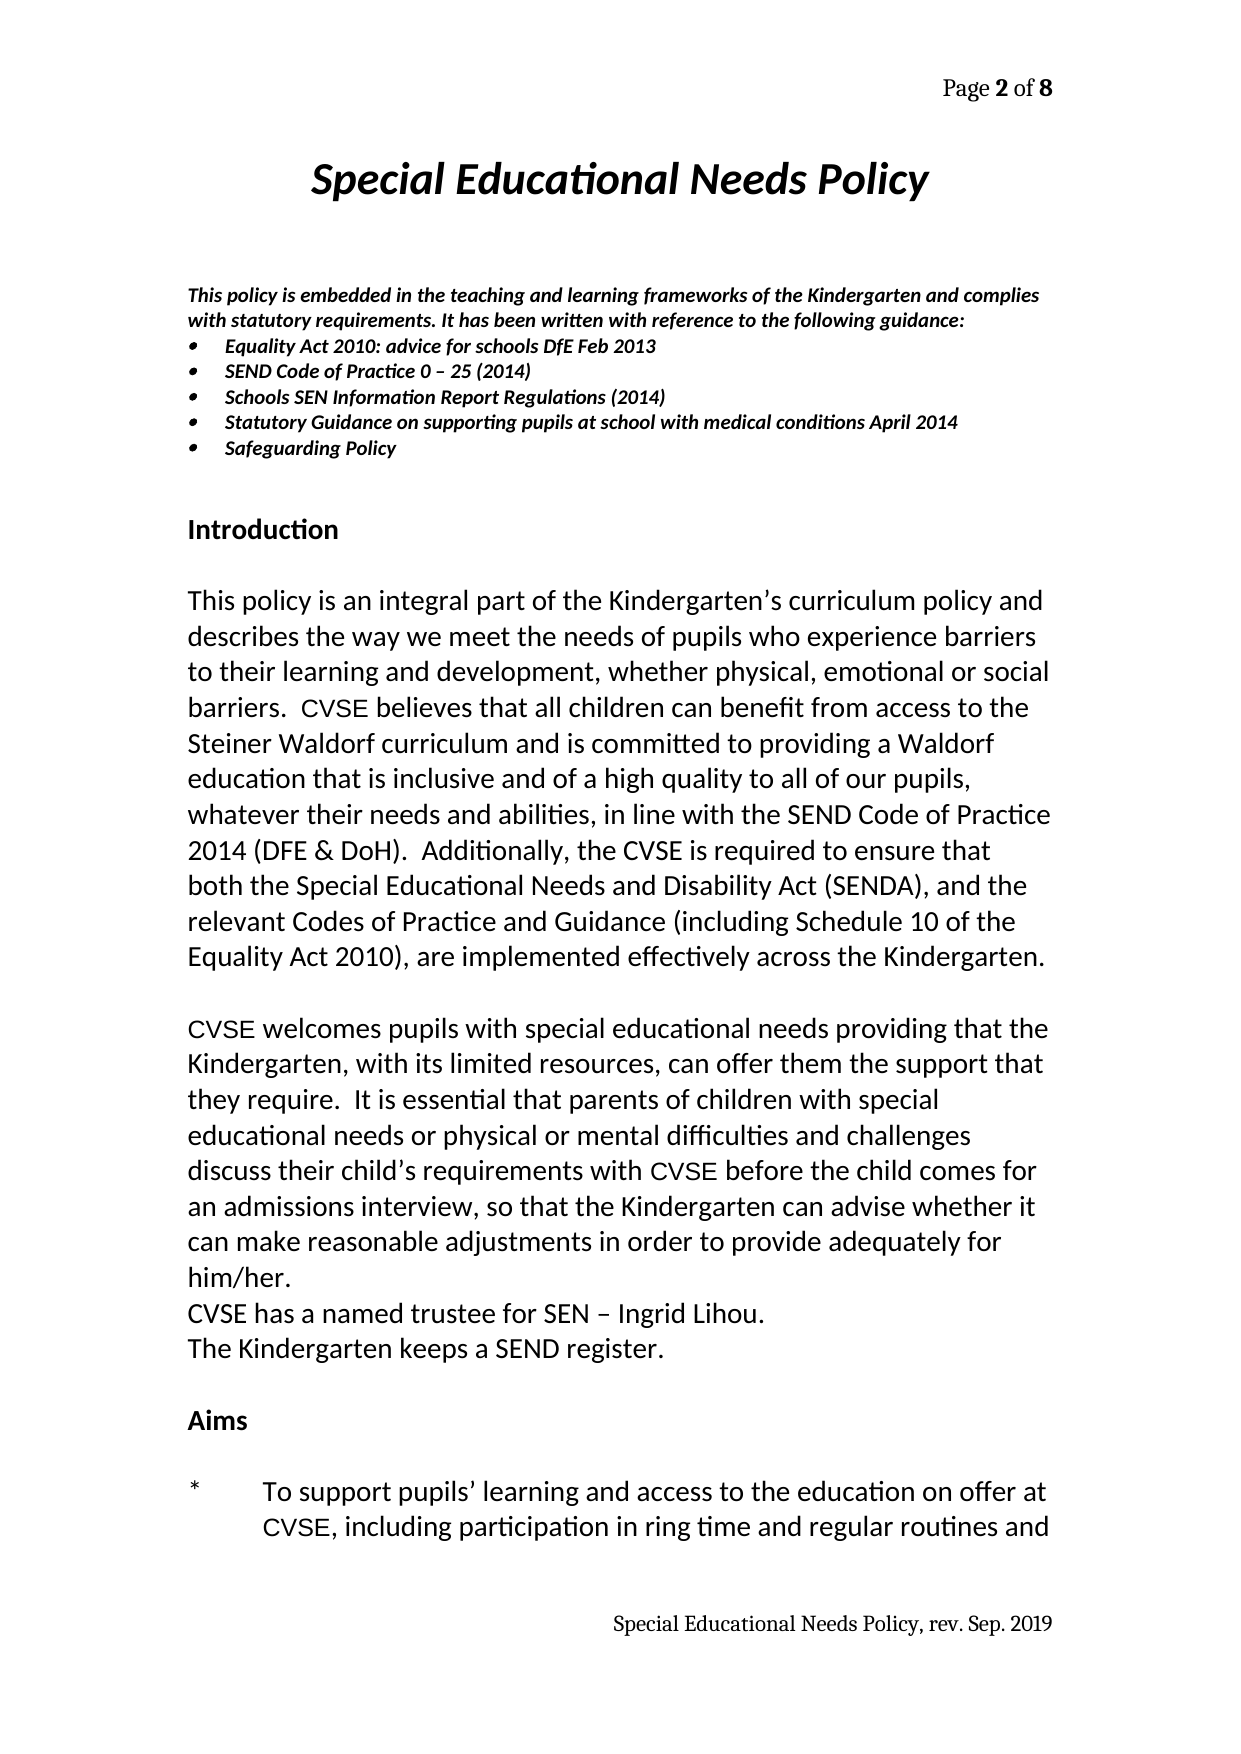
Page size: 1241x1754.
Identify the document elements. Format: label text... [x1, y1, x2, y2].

text This policy is embedded in the teaching and learning frameworks of the Kindergarten and complies with statutory requirements. It has been written with reference to the following guidance: [187, 282, 1053, 333]
list Statutory Guidance on supporting pupils at school with medical conditions April 2014 [187, 409, 1053, 435]
text Introduction [187, 511, 1053, 547]
text This policy is an integral part of the Kindergarten’s curriculum policy and describes the way we meet the needs of pupils who experience barriers to their learning and development, whether physical, emotional or social barriers. CVSE believes that all children can benefit from access to the Steiner Waldorf curriculum and is committed to providing a Waldorf education that is inclusive and of a high quality to all of our pupils, whatever their needs and abilities, in line with the SEND Code of Practice 2014 (DFE & DoH). Additionally, the CVSE is required to ensure that both the Special Educational Needs and Disability Act (SENDA), and the relevant Codes of Practice and Guidance (including Schedule 10 of the Equality Act 2010), are implemented effectively across the Kindergarten. [187, 582, 1053, 974]
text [187, 1473, 1053, 1544]
list SEND Code of Practice 0 – 25 (2014) [187, 358, 1053, 384]
text CVSE has a named trustee for SEN – Ingrid Lihou. [187, 1295, 1053, 1330]
text Aims [187, 1402, 1053, 1437]
text CVSE welcomes pupils with special educational needs providing that the Kindergarten, with its limited resources, can offer them the support that they require. It is essential that parents of children with special educational needs or physical or mental difficulties and challenges discuss their child’s requirements with CVSE before the child comes for an admissions interview, so that the Kindergarten can advise whether it can make reasonable adjustments in order to provide adequately for him/her. [187, 1010, 1053, 1295]
list Schools SEN Information Report Regulations (2014) [187, 384, 1053, 409]
text Special Educational Needs Policy [187, 150, 1053, 206]
list Safeguarding Policy [187, 435, 1053, 460]
list Equality Act 2010: advice for schools DfE Feb 2013 [187, 333, 1053, 358]
text The Kindergarten keeps a SEND register. [187, 1330, 1053, 1366]
